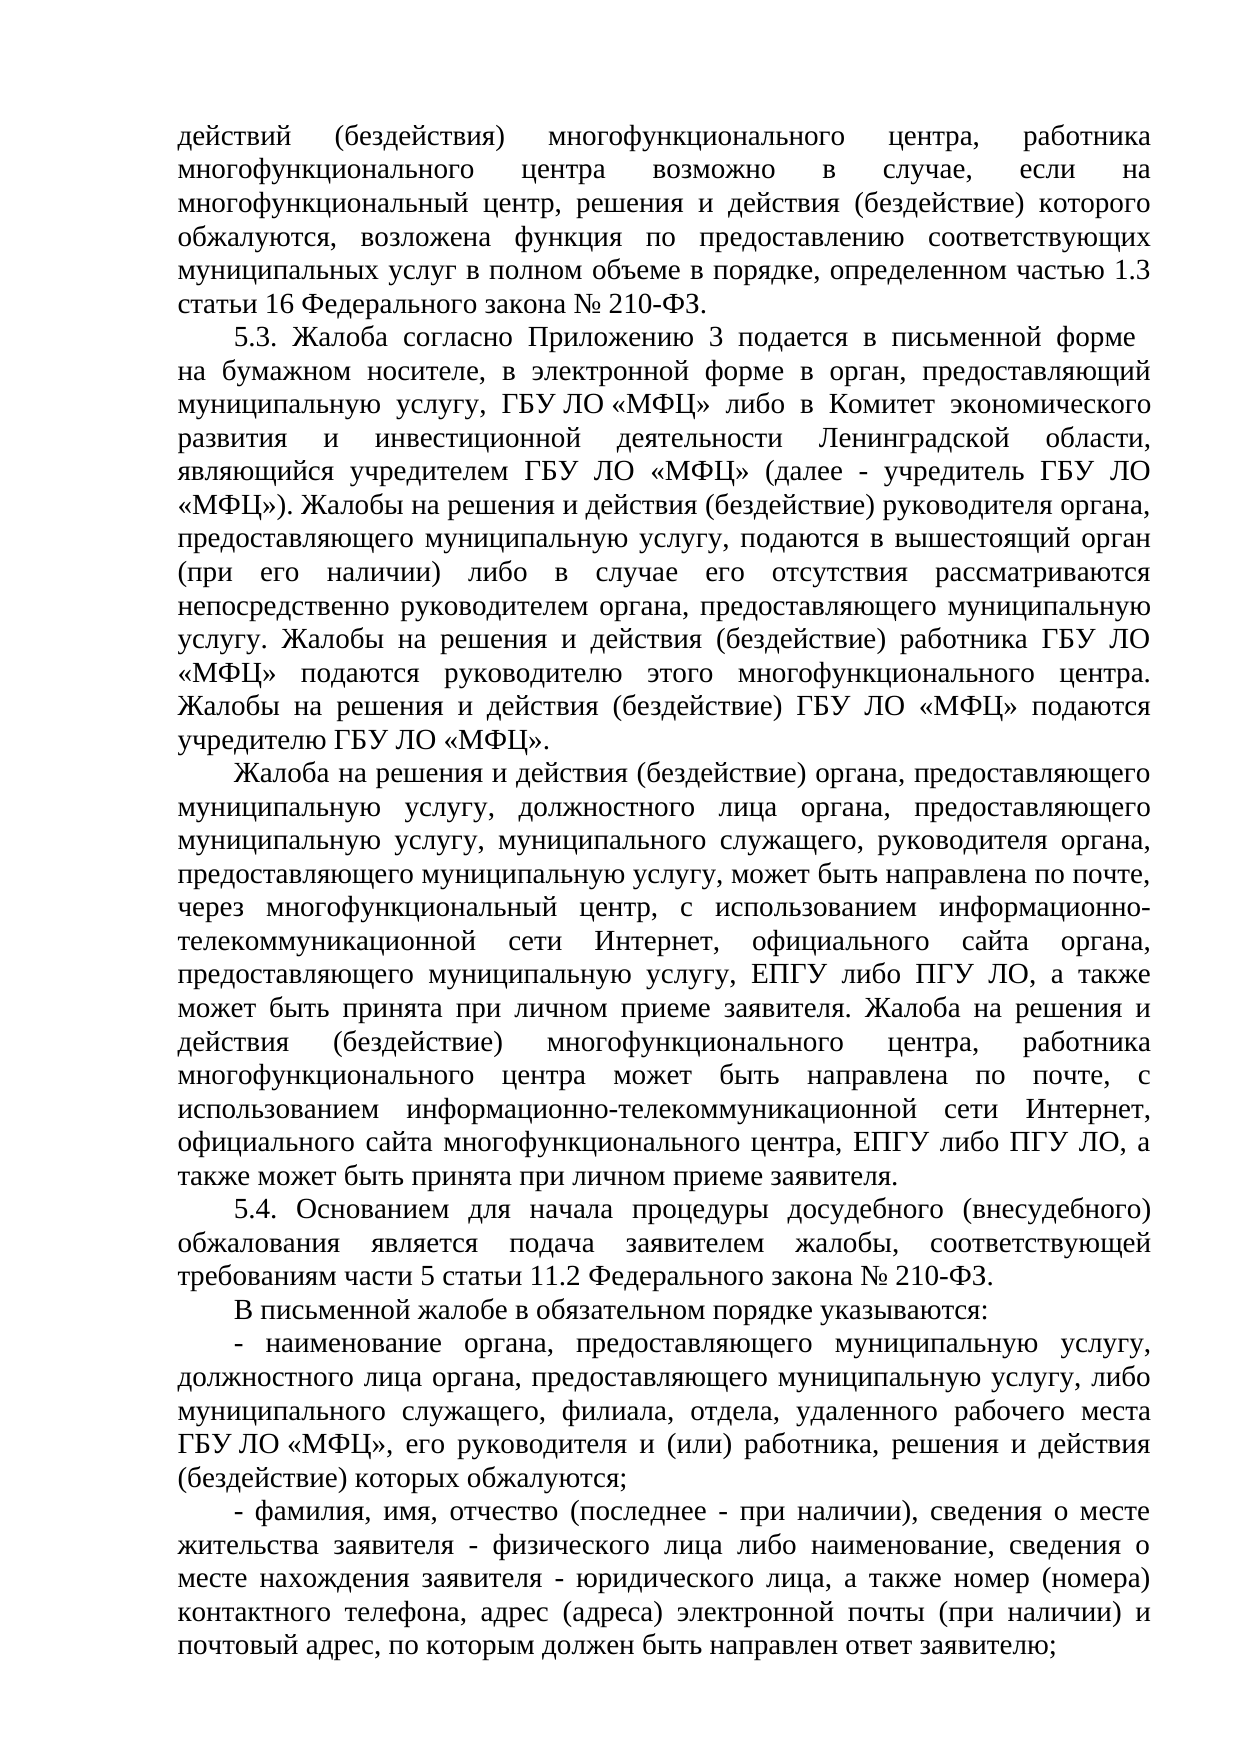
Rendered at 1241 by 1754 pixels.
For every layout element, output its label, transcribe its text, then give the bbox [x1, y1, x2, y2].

text - фамилия, имя, отчество (последнее - при наличии), сведения о месте жительства заявителя - физического лица либо наименование, сведения о месте нахождения заявителя - юридического лица, а также номер (номера) контактного телефона, адрес (адреса) электронной почты (при наличии) и почтовый адрес, по которым должен быть направлен ответ заявителю; [177, 1493, 1152, 1661]
text 5.3. Жалоба согласно Приложению 3 подается в письменной форме на бумажном носителе, в электронной форме в орган, предоставляющий муниципальную услугу, ГБУ ЛО «МФЦ» либо в Комитет экономического развития и инвестиционной деятельности Ленинградской области, являющийся учредителем ГБУ ЛО «МФЦ» (далее - учредитель ГБУ ЛО «МФЦ»). Жалобы на решения и действия (бездействие) руководителя органа, предоставляющего муниципальную услугу, подаются в вышестоящий орган (при его наличии) либо в случае его отсутствия рассматриваются непосредственно руководителем органа, предоставляющего муниципальную услугу. Жалобы на решения и действия (бездействие) работника ГБУ ЛО «МФЦ» подаются руководителю этого многофункционального центра. Жалобы на решения и действия (бездействие) ГБУ ЛО «МФЦ» подаются учредителю ГБУ ЛО «МФЦ». [177, 319, 1152, 755]
text Жалоба на решения и действия (бездействие) органа, предоставляющего муниципальную услугу, должностного лица органа, предоставляющего муниципальную услугу, муниципального служащего, руководителя органа, предоставляющего муниципальную услугу, может быть направлена по почте, через многофункциональный центр, с использованием информационно-телекоммуникационной сети Интернет, официального сайта органа, предоставляющего муниципальную услугу, ЕПГУ либо ПГУ ЛО, а также может быть принята при личном приеме заявителя. Жалоба на решения и действия (бездействие) многофункционального центра, работника многофункционального центра может быть направлена по почте, с использованием информационно-телекоммуникационной сети Интернет, официального сайта многофункционального центра, ЕПГУ либо ПГУ ЛО, а также может быть принята при личном приеме заявителя. [177, 755, 1152, 1191]
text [177, 118, 1152, 319]
text В письменной жалобе в обязательном порядке указываются: [177, 1292, 1152, 1326]
text - наименование органа, предоставляющего муниципальную услугу, должностного лица органа, предоставляющего муниципальную услугу, либо муниципального служащего, филиала, отдела, удаленного рабочего места ГБУ ЛО «МФЦ», его руководителя и (или) работника, решения и действия (бездействие) которых обжалуются; [177, 1326, 1152, 1493]
text 5.4. Основанием для начала процедуры досудебного (внесудебного) обжалования является подача заявителем жалобы, соответствующей требованиям части 5 статьи 11.2 Федерального закона № 210-ФЗ. [177, 1191, 1152, 1292]
